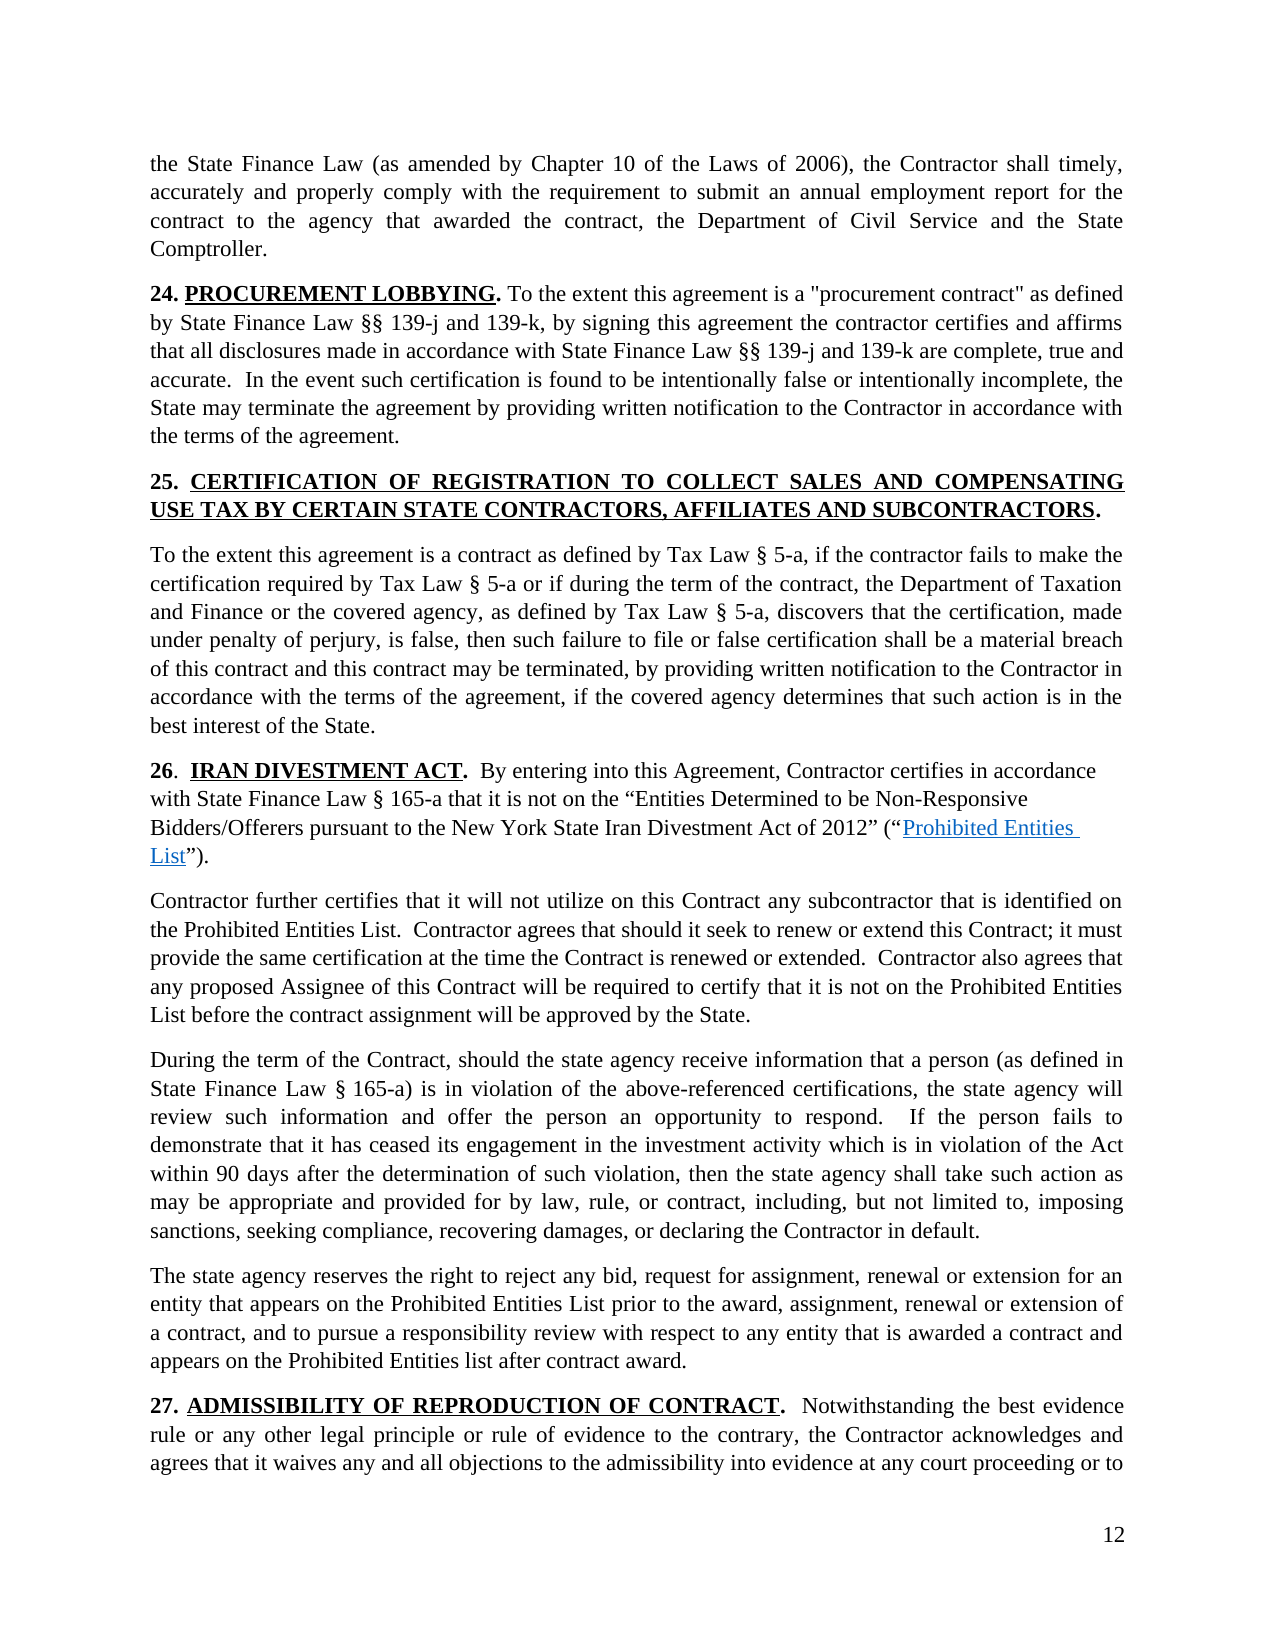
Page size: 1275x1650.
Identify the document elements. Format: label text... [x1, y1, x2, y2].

text Contractor further certifies that it will not utilize on this Contract any subcontractor that is identified on the Prohibited Entities List. Contractor agrees that should it seek to renew or extend this Contract; it must provide the same certification at the time the Contract is renewed or extended. Contractor also agrees that any proposed Assignee of this Contract will be required to certify that it is not on the Prohibited Entities List before the contract assignment will be approved by the State. [150, 887, 1125, 1027]
text 25. CERTIFICATION OF REGISTRATION TO COLLECT SALES AND COMPENSATING USE TAX BY CERTAIN STATE CONTRACTORS, AFFILIATES AND SUBCONTRACTORS. [150, 468, 1125, 522]
text To the extent this agreement is a contract as defined by Tax Law § 5-a, if the contractor fails to make the certification required by Tax Law § 5-a or if during the term of the contract, the Department of Taxation and Finance or the covered agency, as defined by Tax Law § 5-a, discovers that the certification, made under penalty of perjury, is false, then such failure to file or false certification shall be a material breach of this contract and this contract may be terminated, by providing written notification to the Contractor in accordance with the terms of the agreement, if the covered agency determines that such action is in the best interest of the State. [150, 541, 1125, 738]
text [150, 150, 1125, 262]
text The state agency reserves the right to reject any bid, request for assignment, renewal or extension for an entity that appears on the Prohibited Entities List prior to the award, assignment, renewal or extension of a contract, and to pursue a responsibility review with respect to any entity that is awarded a contract and appears on the Prohibited Entities list after contract award. [150, 1262, 1125, 1374]
text 26. IRAN DIVESTMENT ACT. By entering into this Agreement, Contractor certifies in accordance with State Finance Law § 165-a that it is not on the “Entities Determined to be Non-Responsive Bidders/Offerers pursuant to the New York State Iran Divestment Act of 2012” (“Prohibited Entities List”). [150, 757, 1125, 869]
text 24. PROCUREMENT LOBBYING. To the extent this agreement is a "procurement contract" as defined by State Finance Law §§ 139-j and 139-k, by signing this agreement the contractor certifies and affirms that all disclosures made in accordance with State Finance Law §§ 139-j and 139-k are complete, true and accurate. In the event such certification is found to be intentionally false or intentionally incomplete, the State may terminate the agreement by providing written notification to the Contractor in accordance with the terms of the agreement. [150, 280, 1125, 449]
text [150, 1392, 1125, 1476]
text During the term of the Contract, should the state agency receive information that a person (as defined in State Finance Law § 165-a) is in violation of the above-referenced certifications, the state agency will review such information and offer the person an opportunity to respond. If the person fails to demonstrate that it has ceased its engagement in the investment activity which is in violation of the Act within 90 days after the determination of such violation, then the state agency shall take such action as may be appropriate and provided for by law, rule, or contract, including, but not limited to, imposing sanctions, seeking compliance, recovering damages, or declaring the Contractor in default. [150, 1046, 1125, 1243]
